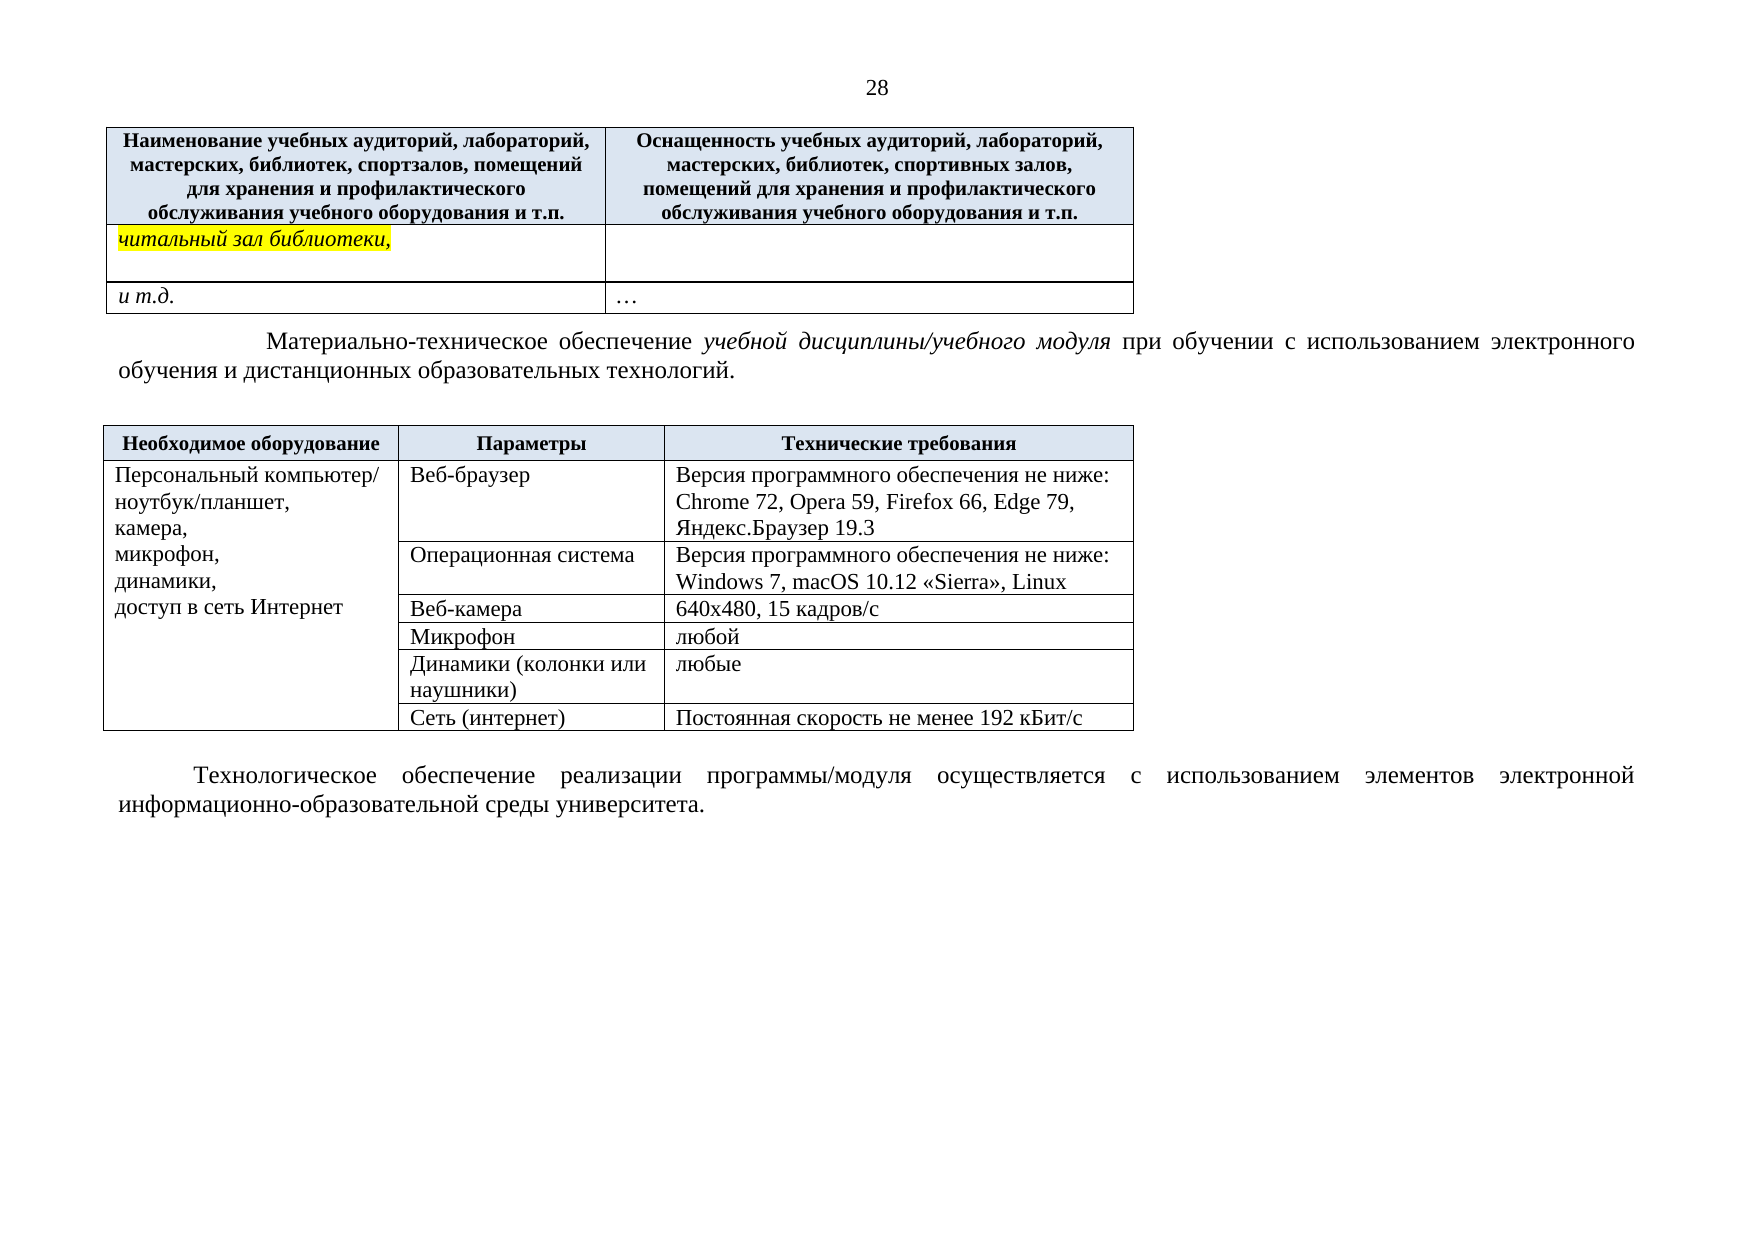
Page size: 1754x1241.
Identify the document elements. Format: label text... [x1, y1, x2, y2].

table_cell Версия программного обеспечения не ниже: Chrome 72, Opera 59, Firefox 66, Edge 79, Яндекс.Браузер 19.3 [665, 461, 1133, 541]
table_header Параметры [399, 426, 664, 460]
table_cell [606, 225, 1133, 281]
table_cell Постоянная скорость не менее 192 кБит/с [665, 704, 1133, 730]
table_cell и т.д. [107, 283, 605, 313]
table_cell Персональный компьютер/ ноутбук/планшет, камера, микрофон, динамики, доступ в сеть Интернет [104, 461, 398, 730]
table_cell Микрофон [399, 623, 664, 649]
list Материально-техническое обеспечение учебной дисциплины/учебного модуля при обучении с использованием электронного обучения и дистанционных образовательных технологий. [118, 326, 1636, 384]
table_cell любой [665, 623, 1133, 649]
table_cell 640х480, 15 кадров/с [665, 595, 1133, 622]
table_cell … [606, 283, 1133, 313]
table_cell Версия программного обеспечения не ниже: Windows 7, macOS 10.12 «Sierra», Linux [665, 542, 1133, 594]
table_cell читальный зал библиотеки, [107, 225, 605, 281]
table_cell любые [665, 650, 1133, 703]
table_header Необходимое оборудование [104, 426, 398, 460]
table_header Технические требования [665, 426, 1133, 460]
list Технологическое обеспечение реализации программы/модуля осуществляется с использованием элементов электронной информационно-образовательной среды университета. [118, 760, 1636, 817]
table_header Наименование учебных аудиторий, лабораторий, мастерских, библиотек, спортзалов, помещений для хранения и профилактического обслуживания учебного оборудования и т.п. [107, 128, 605, 224]
table_cell Сеть (интернет) [399, 704, 664, 730]
table_header Оснащенность учебных аудиторий, лабораторий, мастерских, библиотек, спортивных залов, помещений для хранения и профилактического обслуживания учебного оборудования и т.п. [606, 128, 1133, 224]
table_cell Веб-камера [399, 595, 664, 622]
table_cell Операционная система [399, 542, 664, 594]
table_cell Динамики (колонки или наушники) [399, 650, 664, 703]
table_cell Веб-браузер [399, 461, 664, 541]
